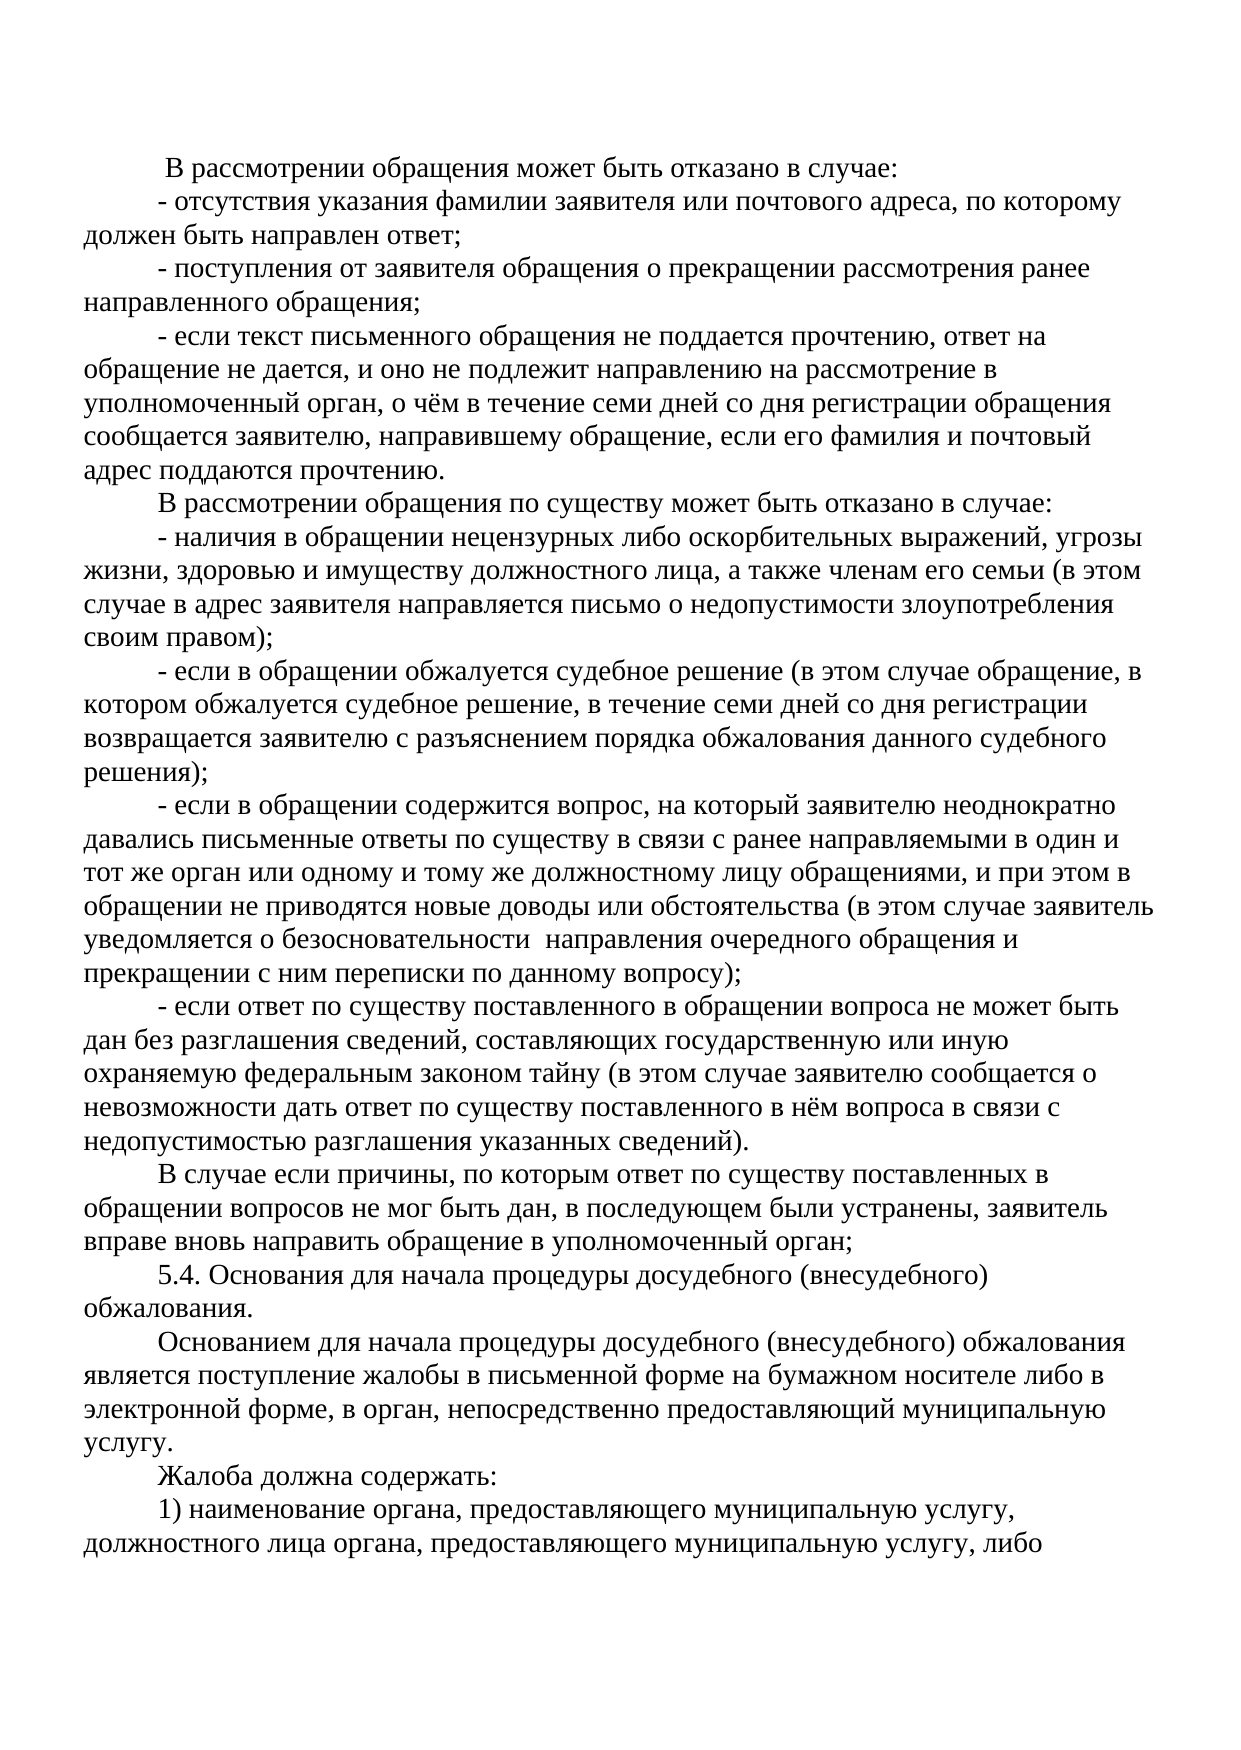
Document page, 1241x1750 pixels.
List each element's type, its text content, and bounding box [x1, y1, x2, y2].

text - если ответ по существу поставленного в обращении вопроса не может быть дан без разглашения сведений, составляющих государственную или иную охраняемую федеральным законом тайну (в этом случае заявителю сообщается о невозможности дать ответ по существу поставленного в нём вопроса в связи с недопустимостью разглашения указанных сведений). [83, 988, 1157, 1156]
text В рассмотрении обращения может быть отказано в случае: [83, 150, 1157, 183]
text 5.4. Основания для начала процедуры досудебного (внесудебного) обжалования. [83, 1257, 1157, 1324]
text В случае если причины, по которым ответ по существу поставленных в обращении вопросов не мог быть дан, в последующем были устранены, заявитель вправе вновь направить обращение в уполномоченный орган; [83, 1156, 1157, 1257]
text - если в обращении обжалуется судебное решение (в этом случае обращение, в котором обжалуется судебное решение, в течение семи дней со дня регистрации возвращается заявителю с разъяснением порядка обжалования данного судебного решения); [83, 653, 1157, 787]
text - отсутствия указания фамилии заявителя или почтового адреса, по которому должен быть направлен ответ; [83, 183, 1157, 251]
text - наличия в обращении нецензурных либо оскорбительных выражений, угрозы жизни, здоровью и имуществу должностного лица, а также членам его семьи (в этом случае в адрес заявителя направляется письмо о недопустимости злоупотребления своим правом); [83, 519, 1157, 653]
text В рассмотрении обращения по существу может быть отказано в случае: [83, 485, 1157, 519]
text - если текст письменного обращения не поддается прочтению, ответ на обращение не дается, и оно не подлежит направлению на рассмотрение в уполномоченный орган, о чём в течение семи дней со дня регистрации обращения сообщается заявителю, направившему обращение, если его фамилия и почтовый адрес поддаются прочтению. [83, 318, 1157, 485]
text Жалоба должна содержать: [83, 1458, 1157, 1492]
text Основанием для начала процедуры досудебного (внесудебного) обжалования является поступление жалобы в письменной форме на бумажном носителе либо в электронной форме, в орган, непосредственно предоставляющий муниципальную услугу. [83, 1324, 1157, 1458]
text - поступления от заявителя обращения о прекращении рассмотрения ранее направленного обращения; [83, 251, 1157, 318]
text - если в обращении содержится вопрос, на который заявителю неоднократно давались письменные ответы по существу в связи с ранее направляемыми в один и тот же орган или одному и тому же должностному лицу обращениями, и при этом в обращении не приводятся новые доводы или обстоятельства (в этом случае заявитель уведомляется о безосновательности направления очередного обращения и прекращении с ним переписки по данному вопросу); [83, 787, 1157, 988]
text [83, 1492, 1157, 1559]
